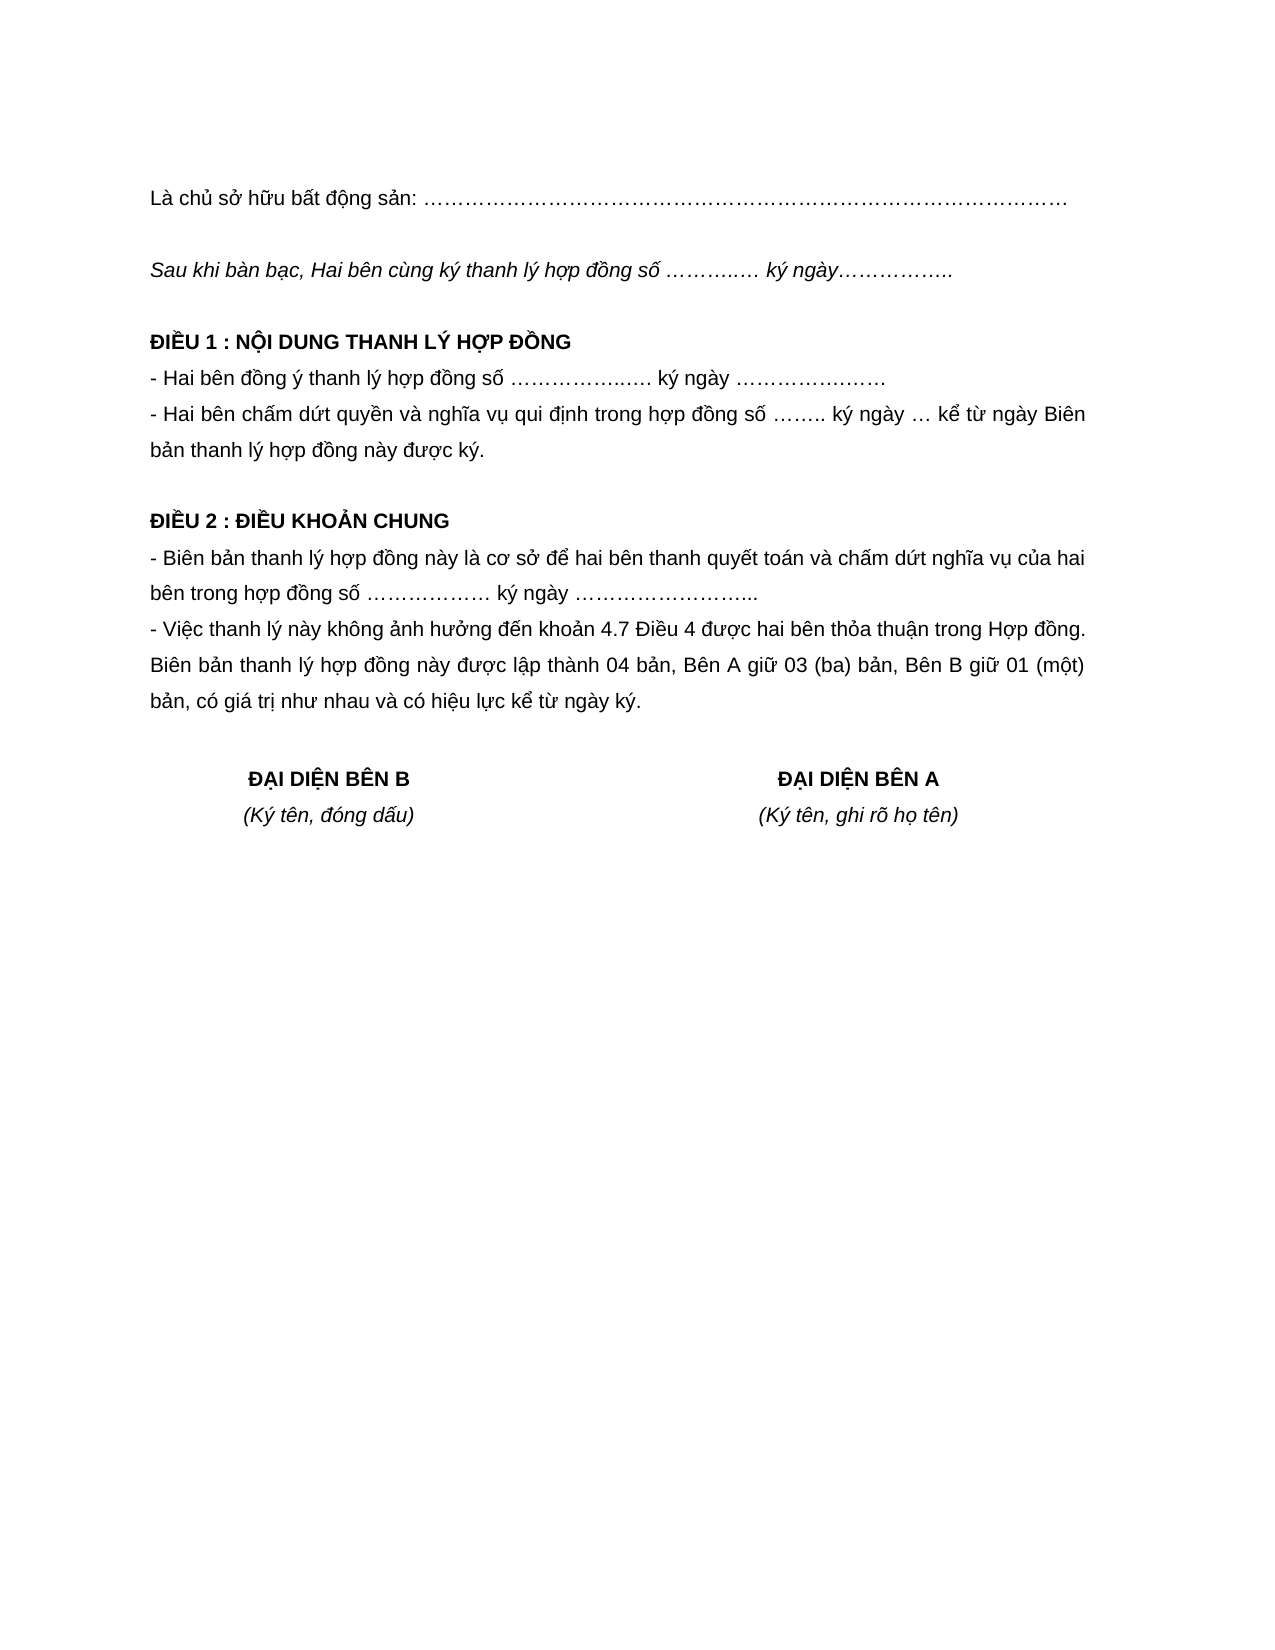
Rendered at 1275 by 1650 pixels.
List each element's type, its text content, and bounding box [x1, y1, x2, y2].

text Là chủ sở hữu bất động sản: ………………………………………………………………………………… [150, 186, 1087, 210]
text - Việc thanh lý này không ảnh hưởng đến khoản 4.7 Điều 4 được hai bên thỏa thuận trong Hợp đồng. [150, 617, 1087, 641]
text (Ký tên, đóng dấu) (Ký tên, ghi rõ họ tên) [150, 803, 1087, 827]
text - Hai bên chấm dứt quyền và nghĩa vụ qui định trong hợp đồng số …….. ký ngày … kể từ ngày Biên bản thanh lý hợp đồng này được ký. [150, 402, 1087, 461]
text Biên bản thanh lý hợp đồng này được lập thành 04 bản, Bên A giữ 03 (ba) bản, Bên B giữ 01 (một) bản, có giá trị như nhau và có hiệu lực kể từ ngày ký. [150, 653, 1087, 713]
text ĐẠI DIỆN BÊN B ĐẠI DIỆN BÊN A [150, 767, 1087, 791]
text ĐIỀU 2 : ĐIỀU KHOẢN CHUNG [150, 509, 1087, 533]
text - Biên bản thanh lý hợp đồng này là cơ sở để hai bên thanh quyết toán và chấm dứt nghĩa vụ của hai bên trong hợp đồng số ……………… ký ngày ……………………... [150, 545, 1087, 605]
text ĐIỀU 1 : NỘI DUNG THANH LÝ HỢP ĐỒNG [150, 330, 1087, 354]
text - Hai bên đồng ý thanh lý hợp đồng số ……………..…. ký ngày …………….…… [150, 366, 1087, 389]
text Sau khi bàn bạc, Hai bên cùng ký thanh lý hợp đồng số ………..… ký ngày…………….. [150, 258, 1087, 282]
